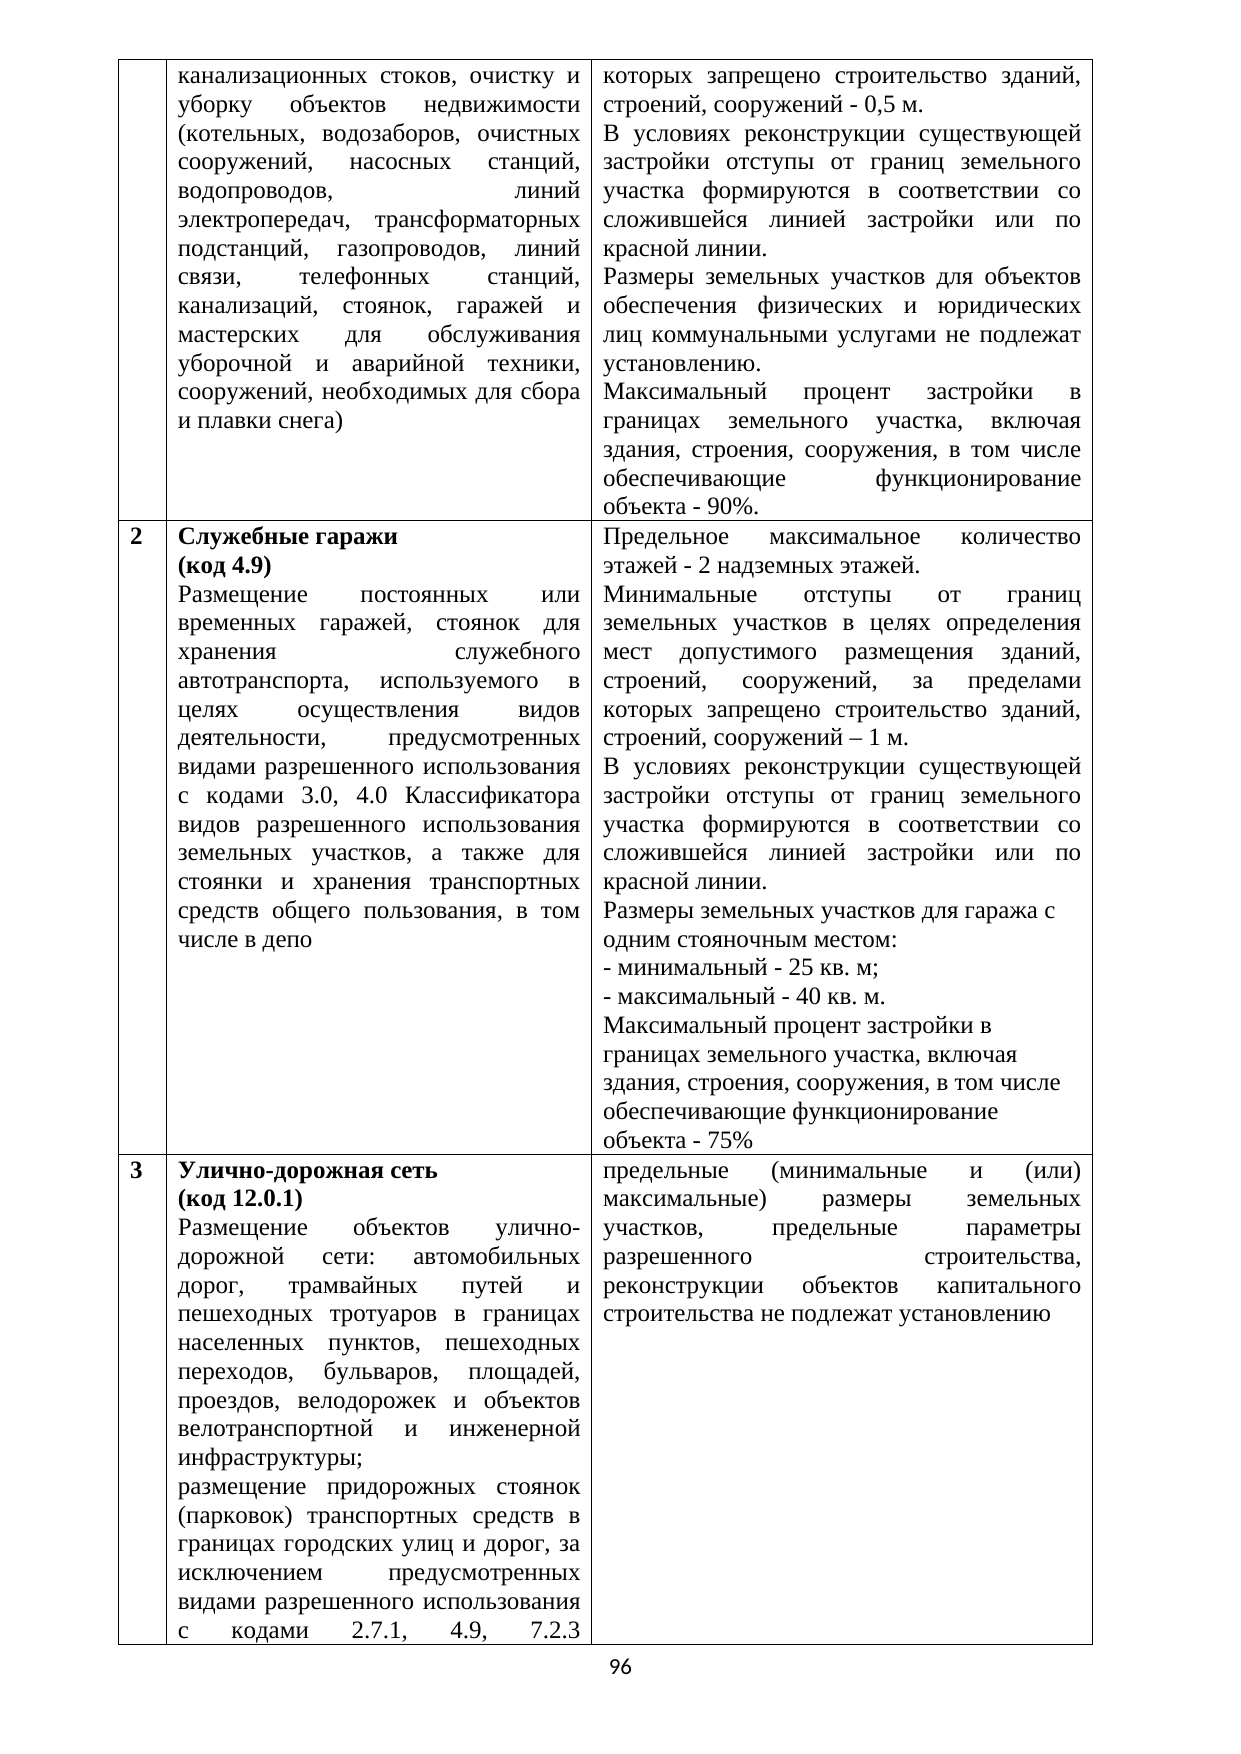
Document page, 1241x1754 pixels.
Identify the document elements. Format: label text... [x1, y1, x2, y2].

table_cell 3 [119, 1155, 166, 1643]
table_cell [167, 1155, 591, 1643]
table_cell Служебные гаражи (код 4.9) Размещение постоянных или временных гаражей, стоянок для хранения служебного автотранспорта, используемого в целях осуществления видов деятельности, предусмотренных видами разрешенного использования с кодами 3.0, 4.0 Классификатора видов разрешенного использования земельных участков, а также для стоянки и хранения транспортных средств общего пользования, в том числе в депо [167, 521, 591, 1154]
table_cell Предельное максимальное количество этажей - 2 надземных этажей. Минимальные отступы от границ земельных участков в целях определения мест допустимого размещения зданий, строений, сооружений, за пределами которых запрещено строительство зданий, строений, сооружений – 1 м. В условиях реконструкции существующей застройки отступы от границ земельного участка формируются в соответствии со сложившейся линией застройки или по красной линии. Размеры земельных участков для гаража с одним стояночным местом: - минимальный - 25 кв. м; - максимальный - 40 кв. м. Максимальный процент застройки в границах земельного участка, включая здания, строения, сооружения, в том числе обеспечивающие функционирование объекта - 75% [592, 521, 1092, 1154]
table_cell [592, 60, 1092, 520]
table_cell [167, 60, 591, 520]
table_cell 1 [119, 60, 166, 520]
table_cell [592, 1155, 1092, 1643]
table_cell 2 [119, 521, 166, 1154]
